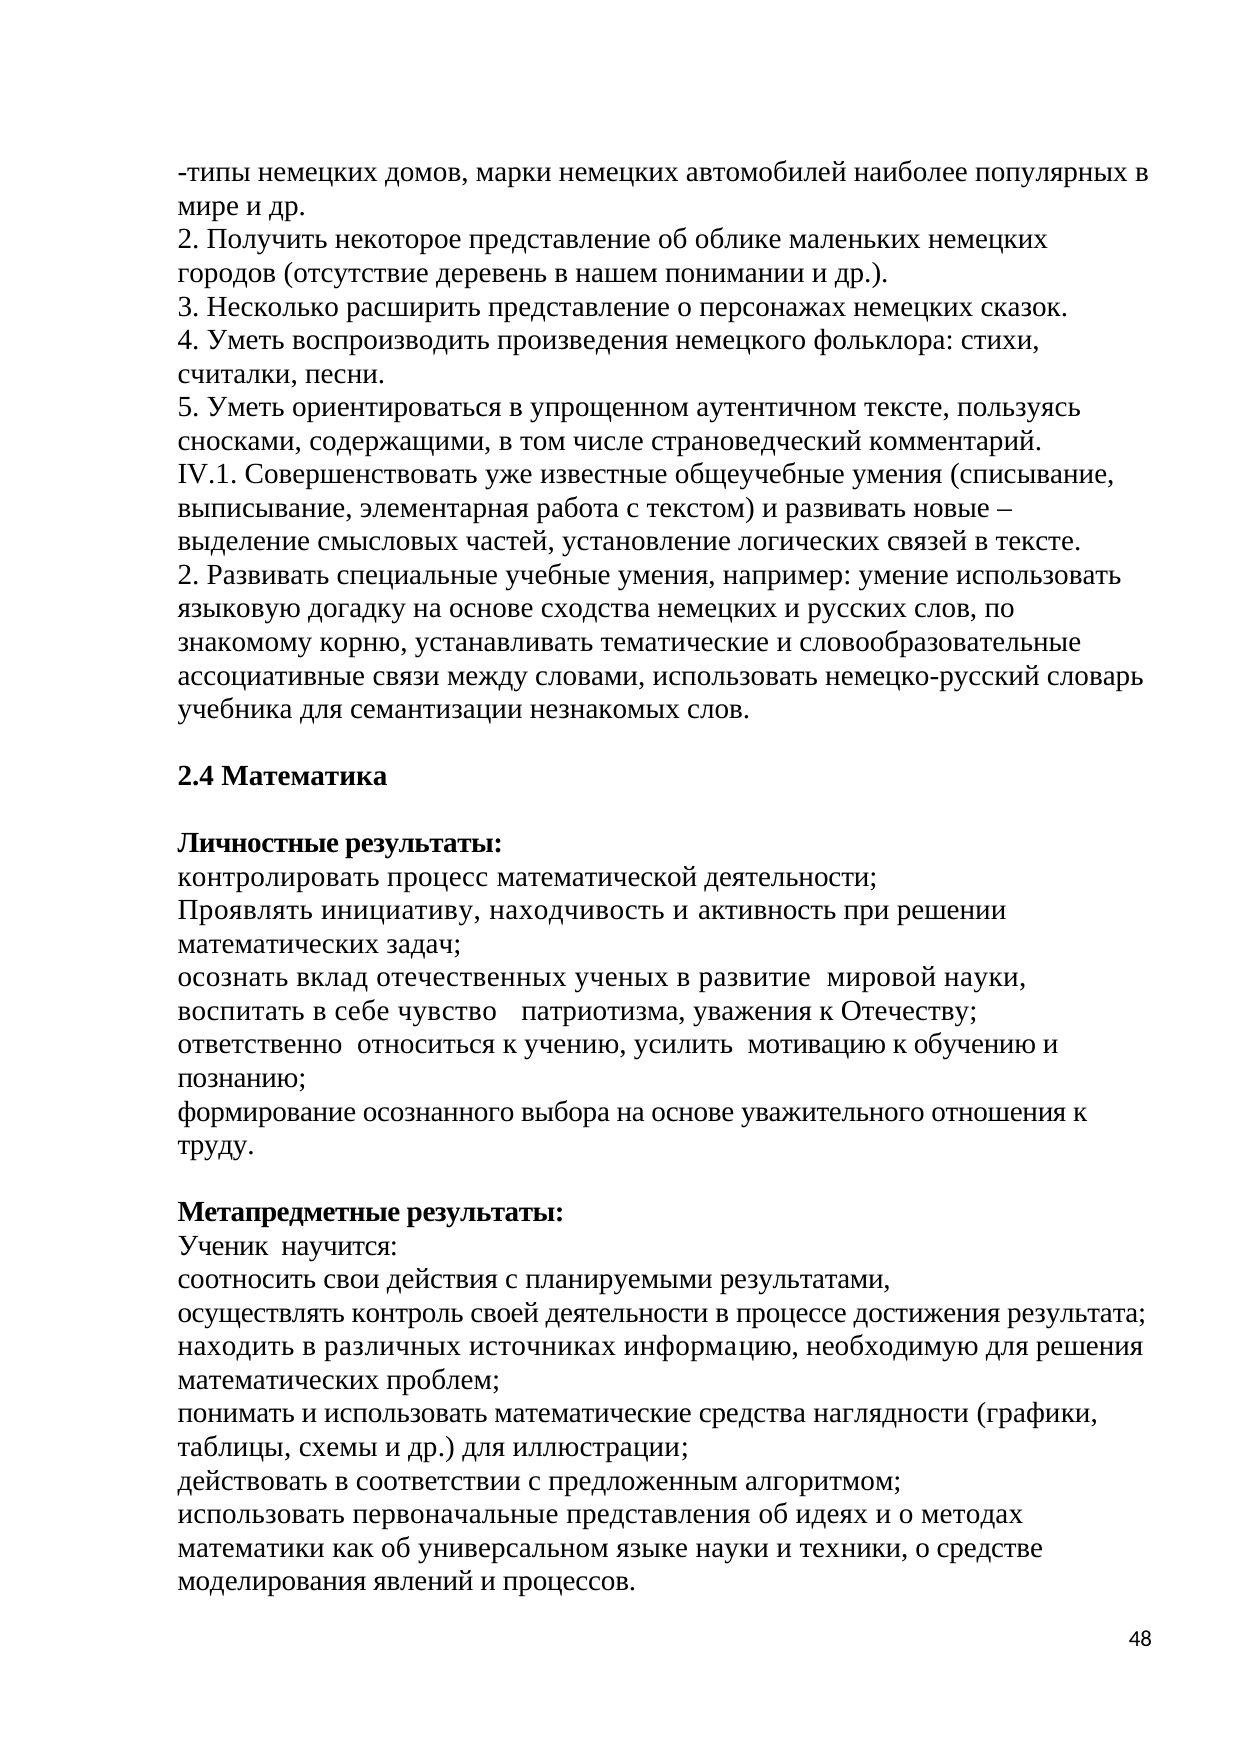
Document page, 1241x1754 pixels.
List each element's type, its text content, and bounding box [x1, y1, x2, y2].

text 2.4 Математика [177, 758, 1152, 792]
text действовать в соответствии с предложенным алгоритмом; [177, 1463, 1152, 1496]
text Метапредметные результаты: [177, 1194, 1152, 1228]
text Личностные результаты: [177, 825, 1152, 859]
text формирование осознанного выбора на основе уважительного отношения к труду. [177, 1094, 1152, 1161]
text 2. Получить некоторое представление об облике маленьких немецких городов (отсутствие деревень в нашем понимании и др.). [177, 222, 1152, 289]
text осознать вклад отечественных ученых в развитие мировой науки, воспитать в себе чувство патриотизма, уважения к Отечеству; [177, 959, 1152, 1027]
text 2. Развивать специальные учебные умения, например: умение использовать языковую догадку на основе сходства немецких и русских слов, по знакомому корню, устанавливать тематические и словообразовательные ассоциативные связи между словами, использовать немецко-русский словарь учебника для семантизации незнакомых слов. [177, 557, 1152, 725]
text 3. Несколько расширить представление о персонажах немецких сказок. [177, 289, 1152, 322]
text находить в различных источниках информацию, необходимую для решения математических проблем; [177, 1328, 1152, 1396]
text Проявлять инициативу, находчивость и активность при решении математических задач; [177, 892, 1152, 959]
text контролировать процесс математической деятельности; [177, 859, 1152, 892]
text IV.1. Совершенствовать уже известные общеучебные умения (списывание, выписывание, элементарная работа с текстом) и развивать новые – выделение смысловых частей, установление логических связей в тексте. [177, 456, 1152, 557]
text соотносить свои действия с планируемыми результатами, [177, 1261, 1152, 1295]
text ответственно относиться к учению, усилить мотивацию к обучению и познанию; [177, 1027, 1152, 1094]
text использовать первоначальные представления об идеях и о методах математики как об универсальном языке науки и техники, о средстве моделирования явлений и процессов. [177, 1496, 1152, 1597]
text понимать и использовать математические средства наглядности (графики, таблицы, схемы и др.) для иллюстрации; [177, 1396, 1152, 1463]
text Ученик научится: [177, 1228, 1152, 1261]
text 4. Уметь воспроизводить произведения немецкого фольклора: стихи, считалки, песни. [177, 322, 1152, 389]
text осуществлять контроль своей деятельности в процессе достижения результата; [177, 1295, 1152, 1328]
text 5. Уметь ориентироваться в упрощенном аутентичном тексте, пользуясь сносками, содержащими, в том числе страноведческий комментарий. [177, 389, 1152, 456]
text -типы немецких домов, марки немецких автомобилей наиболее популярных в мире и др. [177, 154, 1152, 222]
